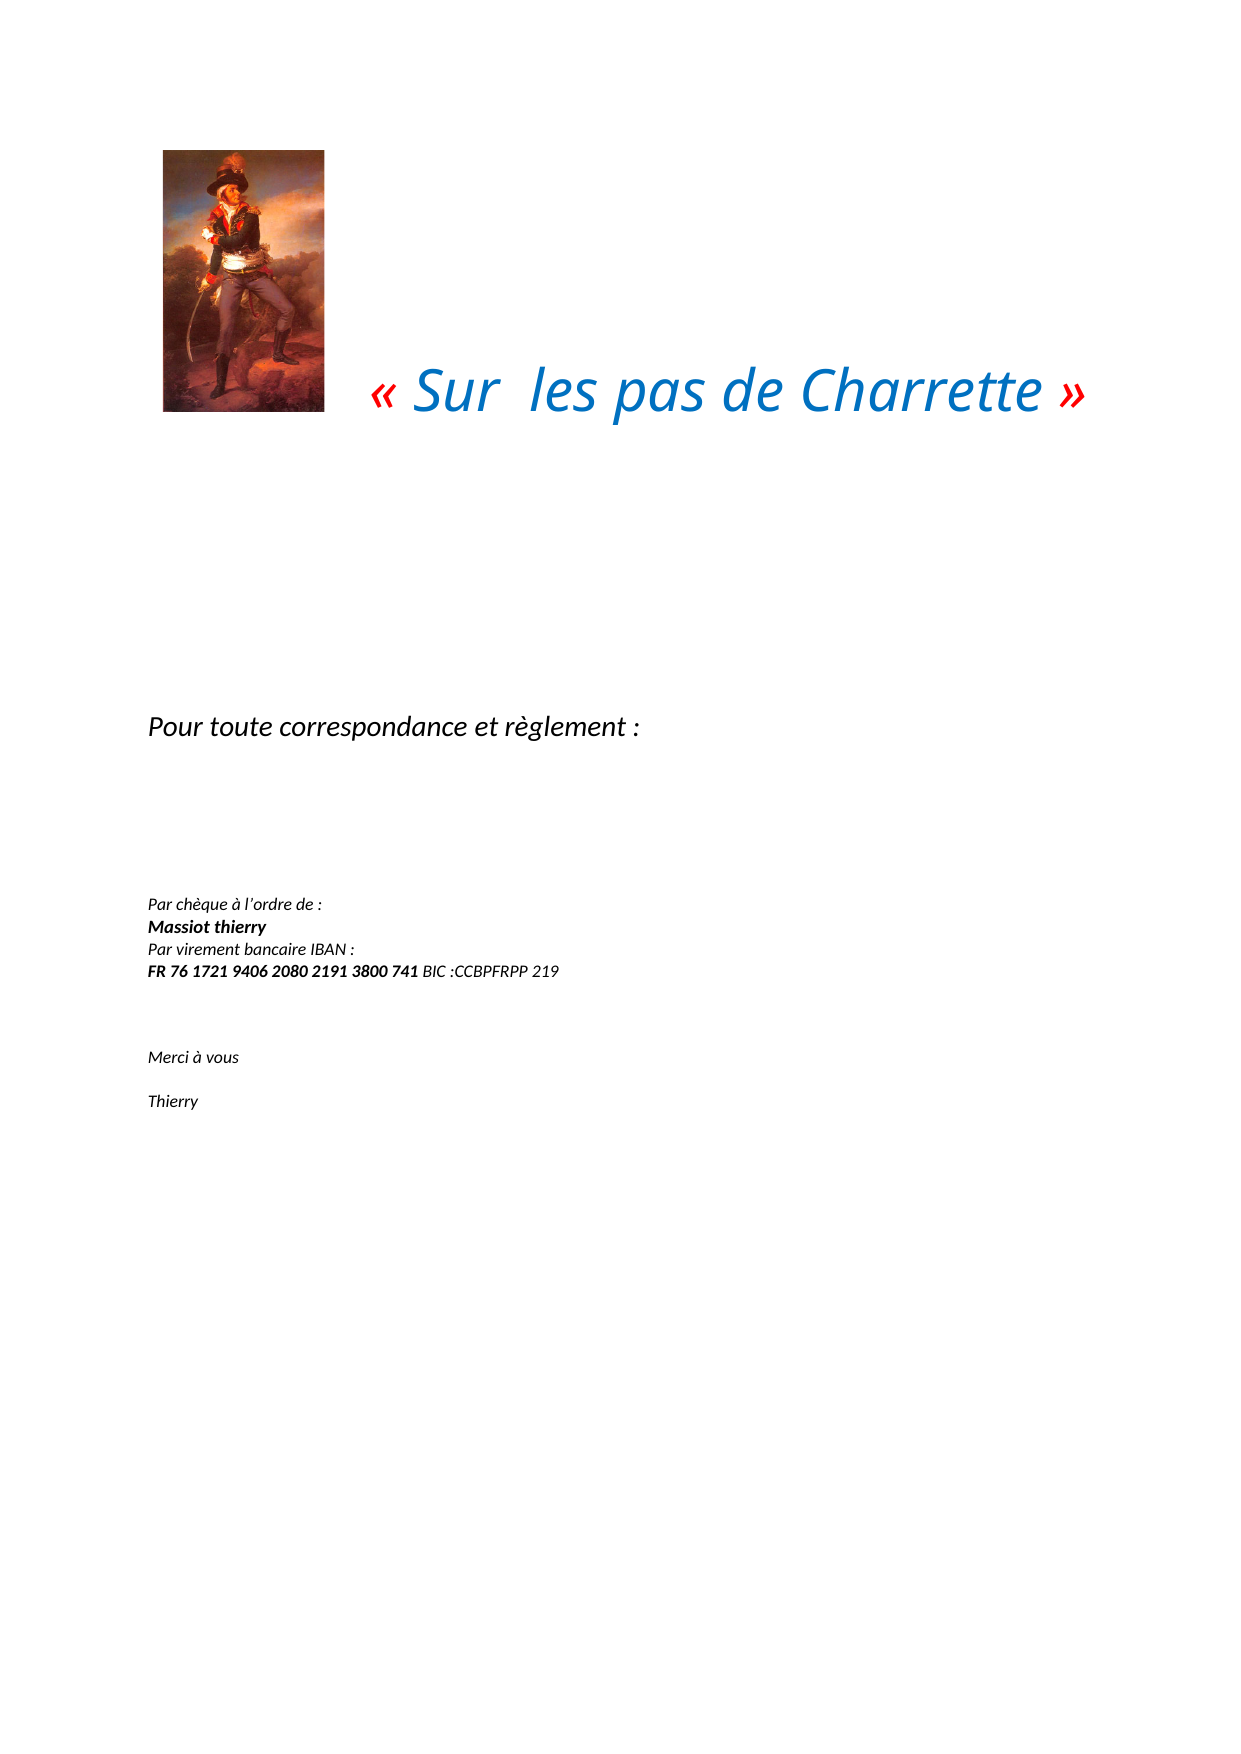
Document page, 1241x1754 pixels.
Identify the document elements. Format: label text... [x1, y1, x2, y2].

text FR 76 1721 9406 2080 2191 3800 741 BIC :CCBPFRPP 219 [148, 960, 1093, 981]
picture [162, 150, 325, 412]
text Massiot thierry [148, 915, 1093, 938]
text Thierry [148, 1090, 1093, 1111]
text Par chèque à l’ordre de : [148, 893, 1093, 915]
text Par virement bancaire IBAN : [148, 938, 1093, 960]
text « Sur les pas de Charrette » [148, 150, 1093, 428]
text Pour toute correspondance et règlement : [148, 708, 1093, 744]
text Merci à vous [148, 1046, 1093, 1068]
